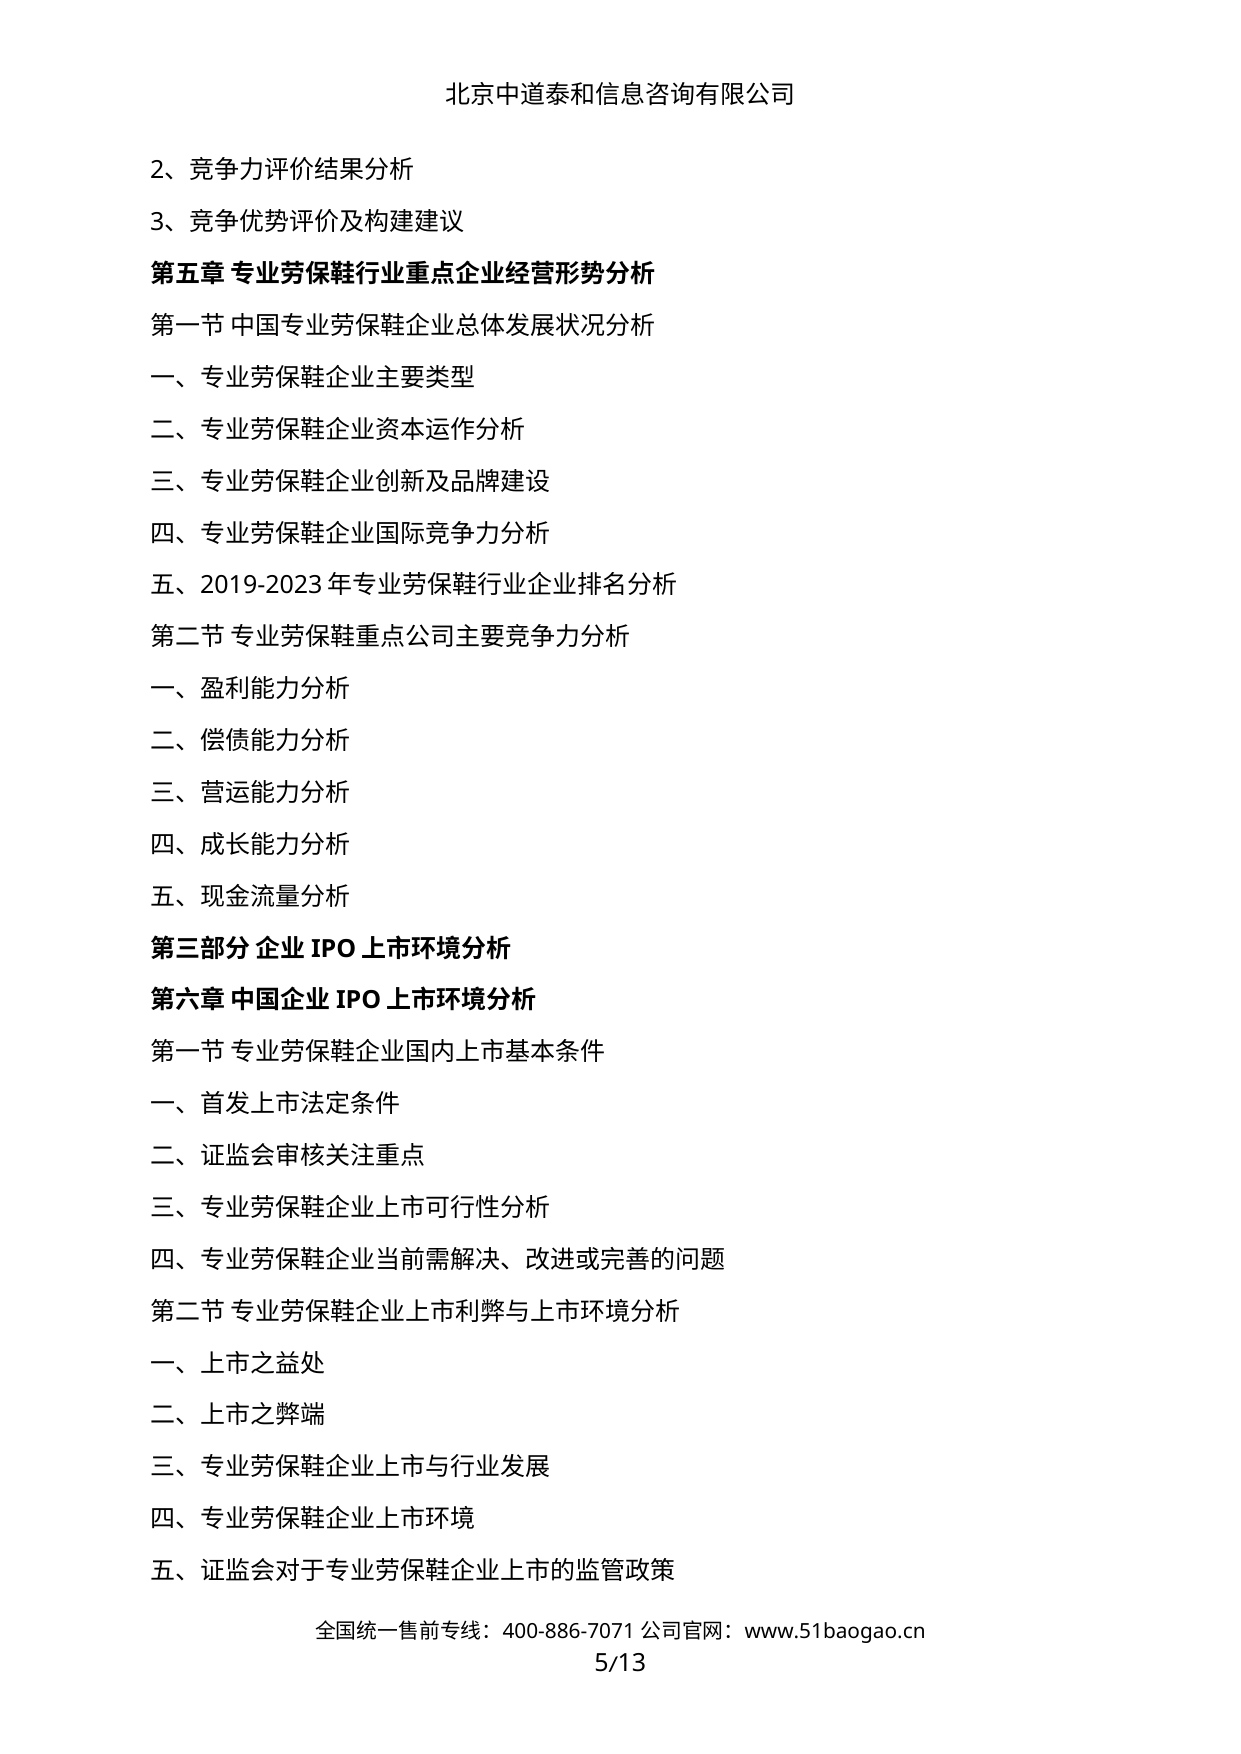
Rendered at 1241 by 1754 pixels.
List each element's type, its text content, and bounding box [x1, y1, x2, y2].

text 一、上市之益处 [150, 1343, 1090, 1379]
text 第三部分 企业IPO上市环境分析 [150, 928, 1090, 964]
text 五、现金流量分析 [150, 876, 1090, 912]
text 二、证监会审核关注重点 [150, 1136, 1090, 1172]
text 一、首发上市法定条件 [150, 1084, 1090, 1120]
text 四、专业劳保鞋企业当前需解决、改进或完善的问题 [150, 1239, 1090, 1276]
text 二、偿债能力分析 [150, 721, 1090, 757]
text 四、专业劳保鞋企业上市环境 [150, 1499, 1090, 1535]
text 一、专业劳保鞋企业主要类型 [150, 357, 1090, 394]
text 三、专业劳保鞋企业上市与行业发展 [150, 1447, 1090, 1483]
text 三、营运能力分析 [150, 772, 1090, 809]
text 四、专业劳保鞋企业国际竞争力分析 [150, 513, 1090, 549]
text 第六章 中国企业IPO上市环境分析 [150, 980, 1090, 1016]
text 三、专业劳保鞋企业创新及品牌建设 [150, 461, 1090, 497]
text 二、上市之弊端 [150, 1395, 1090, 1431]
text 第二节 专业劳保鞋重点公司主要竞争力分析 [150, 617, 1090, 653]
text 一、盈利能力分析 [150, 669, 1090, 705]
text 3、竞争优势评价及构建建议 [150, 202, 1090, 238]
text 第一节 中国专业劳保鞋企业总体发展状况分析 [150, 306, 1090, 342]
text 第二节 专业劳保鞋企业上市利弊与上市环境分析 [150, 1291, 1090, 1327]
text 三、专业劳保鞋企业上市可行性分析 [150, 1187, 1090, 1224]
text 第一节 专业劳保鞋企业国内上市基本条件 [150, 1032, 1090, 1068]
text 2、竞争力评价结果分析 [150, 150, 1090, 186]
text 第五章 专业劳保鞋行业重点企业经营形势分析 [150, 254, 1090, 290]
text 五、证监会对于专业劳保鞋企业上市的监管政策 [150, 1551, 1090, 1587]
text 四、成长能力分析 [150, 824, 1090, 861]
text 五、2019-2023年专业劳保鞋行业企业排名分析 [150, 565, 1090, 601]
text 二、专业劳保鞋企业资本运作分析 [150, 409, 1090, 446]
